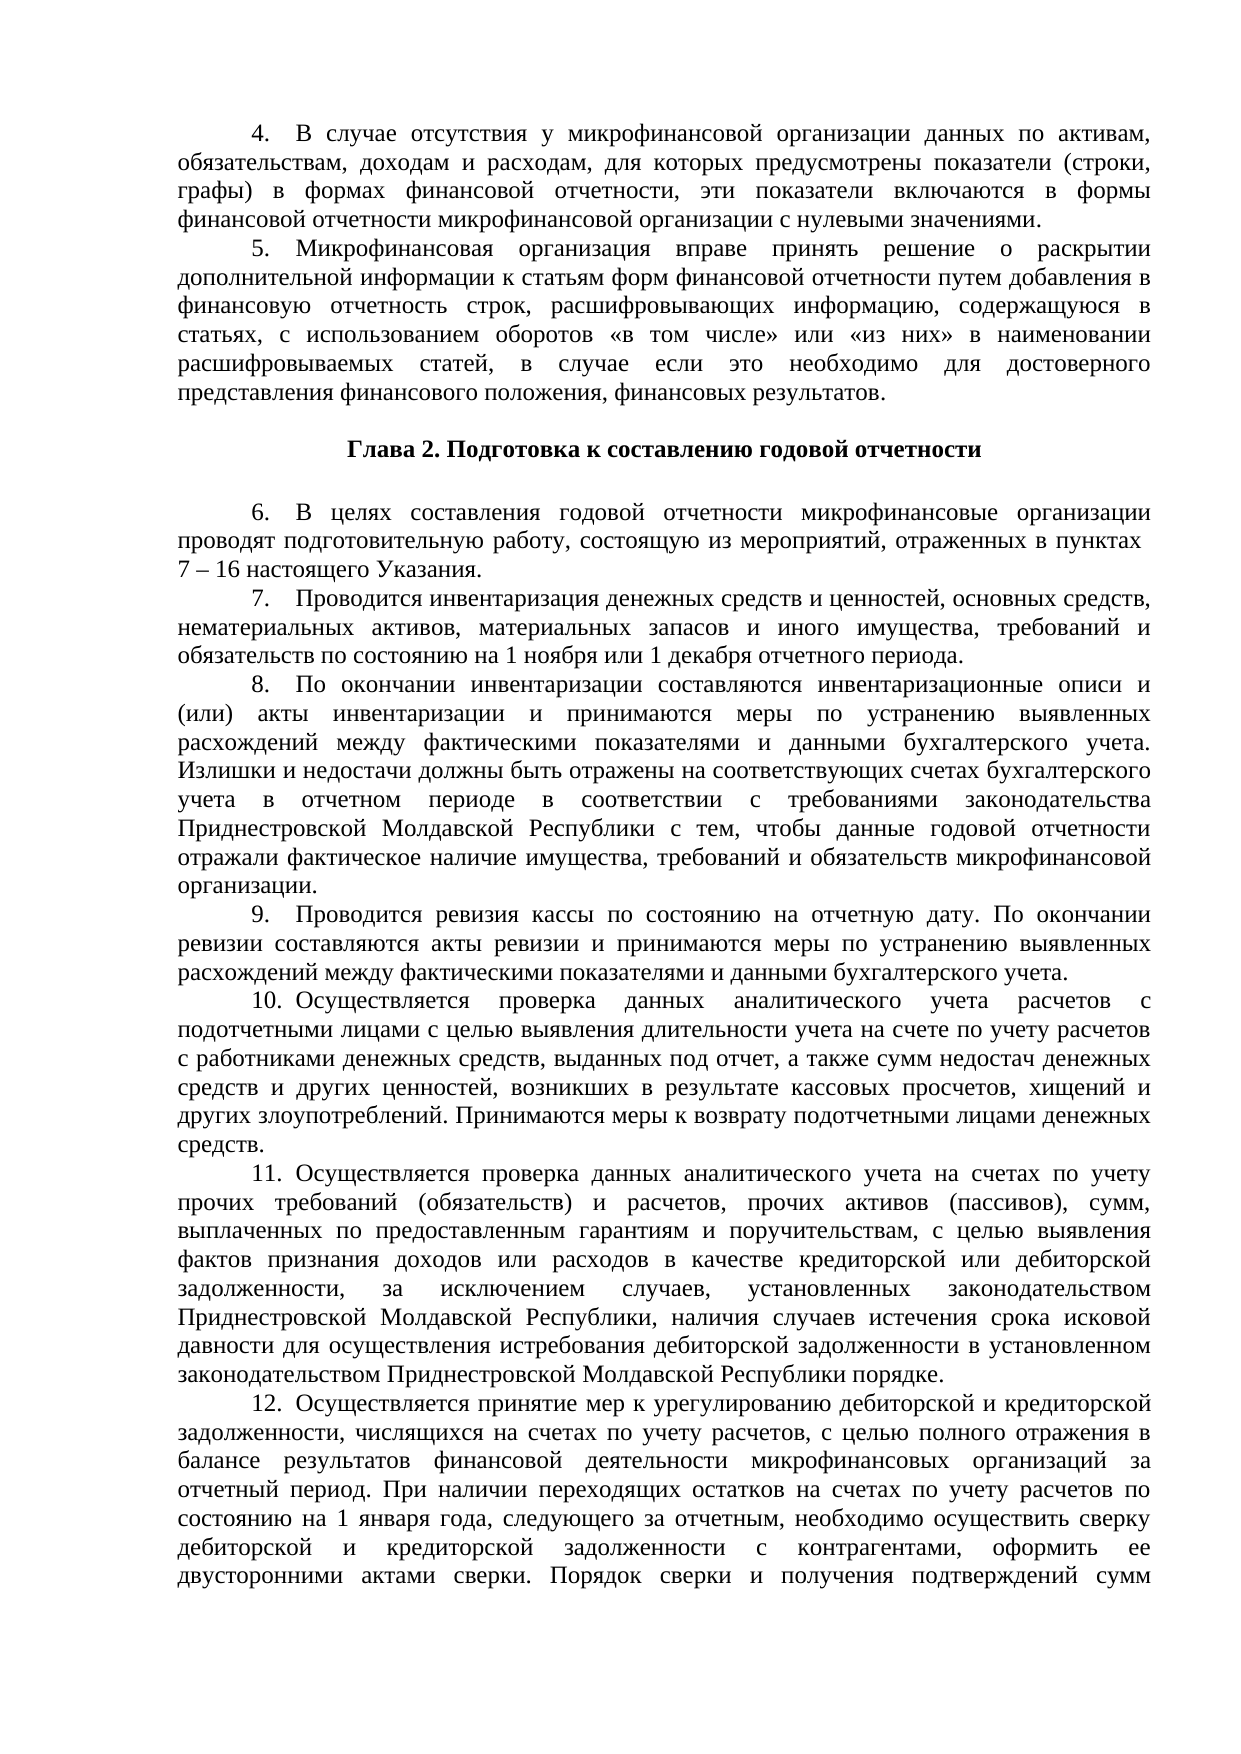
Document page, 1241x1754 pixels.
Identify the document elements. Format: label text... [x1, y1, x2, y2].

list Проводится инвентаризация денежных средств и ценностей, основных средств, нематериальных активов, материальных запасов и иного имущества, требований и обязательств по состоянию на 1 ноября или 1 декабря отчетного периода. [177, 583, 1152, 669]
list В целях составления годовой отчетности микрофинансовые организации проводят подготовительную работу, состоящую из мероприятий, отраженных в пунктах 7 – 16 настоящего Указания. [177, 497, 1152, 583]
list Осуществляется проверка данных аналитического учета расчетов с подотчетными лицами с целью выявления длительности учета на счете по учету расчетов с работниками денежных средств, выданных под отчет, а также сумм недостач денежных средств и других ценностей, возникших в результате кассовых просчетов, хищений и других злоупотреблений. Принимаются меры к возврату подотчетными лицами денежных средств. [177, 985, 1152, 1158]
list Осуществляется проверка данных аналитического учета на счетах по учету прочих требований (обязательств) и расчетов, прочих активов (пассивов), сумм, выплаченных по предоставленным гарантиям и поручительствам, с целью выявления фактов признания доходов или расходов в качестве кредиторской или дебиторской задолженности, за исключением случаев, установленных законодательством Приднестровской Молдавской Республики, наличия случаев истечения срока исковой давности для осуществления истребования дебиторской задолженности в установленном законодательством Приднестровской Молдавской Республики порядке. [177, 1158, 1152, 1388]
text Глава 2. Подготовка к составлению годовой отчетности [177, 434, 1152, 463]
list Микрофинансовая организация вправе принять решение о раскрытии дополнительной информации к статьям форм финансовой отчетности путем добавления в финансовую отчетность строк, расшифровывающих информацию, содержащуюся в статьях, с использованием оборотов «в том числе» или «из них» в наименовании расшифровываемых статей, в случае если это необходимо для достоверного представления финансового положения, финансовых результатов. [177, 233, 1152, 406]
list Проводится ревизия кассы по состоянию на отчетную дату. По окончании ревизии составляются акты ревизии и принимаются меры по устранению выявленных расхождений между фактическими показателями и данными бухгалтерского учета. [177, 899, 1152, 985]
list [177, 1388, 1152, 1589]
list В случае отсутствия у микрофинансовой организации данных по активам, обязательствам, доходам и расходам, для которых предусмотрены показатели (строки, графы) в формах финансовой отчетности, эти показатели включаются в формы финансовой отчетности микрофинансовой организации с нулевыми значениями. [177, 118, 1152, 233]
list По окончании инвентаризации составляются инвентаризационные описи и (или) акты инвентаризации и принимаются меры по устранению выявленных расхождений между фактическими показателями и данными бухгалтерского учета. Излишки и недостачи должны быть отражены на соответствующих счетах бухгалтерского учета в отчетном периоде в соответствии с требованиями законодательства Приднестровской Молдавской Республики с тем, чтобы данные годовой отчетности отражали фактическое наличие имущества, требований и обязательств микрофинансовой организации. [177, 669, 1152, 899]
